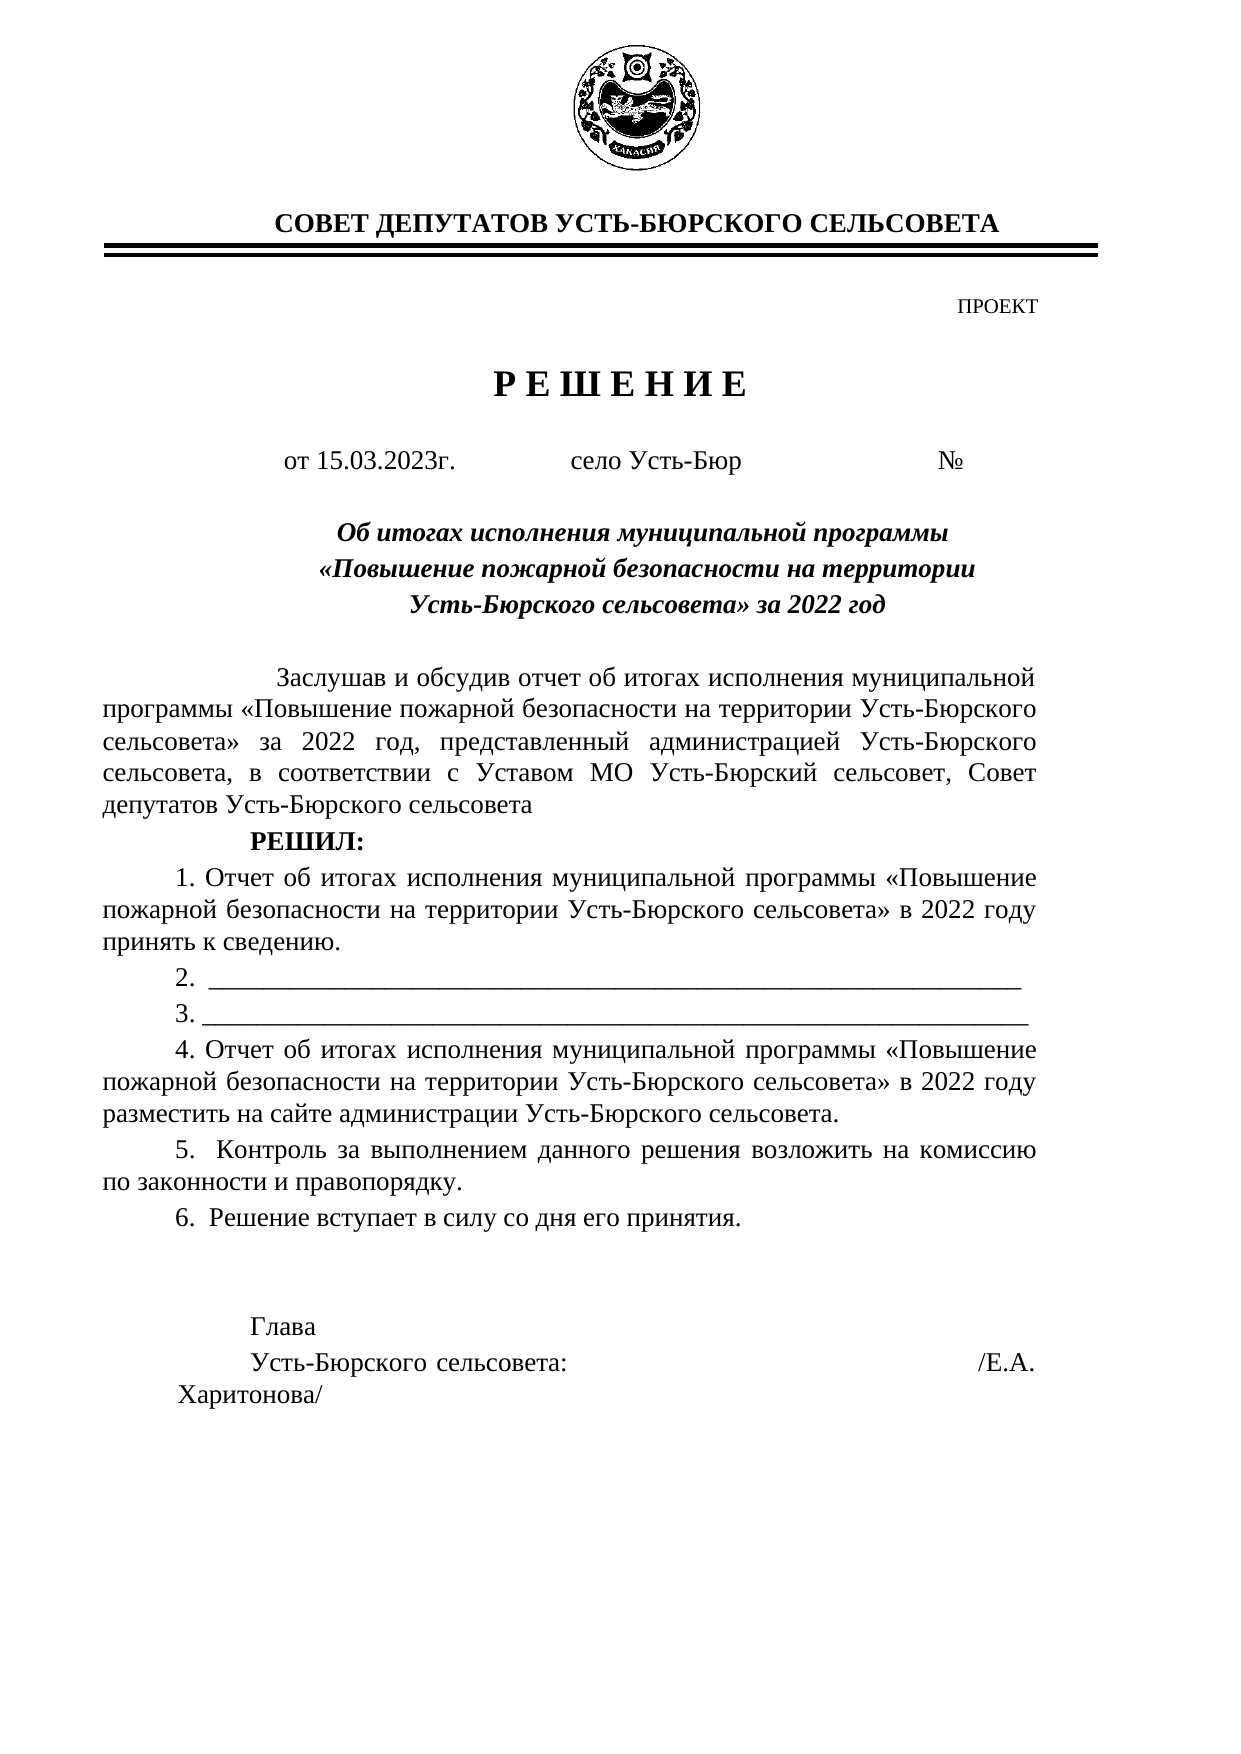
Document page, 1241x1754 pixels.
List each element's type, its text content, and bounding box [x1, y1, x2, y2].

text ПРОЕКТ [796, 293, 1038, 318]
text 4. Отчет об итогах исполнения муниципальной программы «Повышение пожарной безопасности на территории Усть-Бюрского сельсовета» в 2022 году разместить на сайте администрации Усть-Бюрского сельсовета. [102, 1033, 1038, 1128]
text 5. Контроль за выполнением данного решения возложить на комиссию по законности и правопорядку. [102, 1133, 1038, 1196]
table_header [104, 44, 1098, 207]
text 1. Отчет об итогах исполнения муниципальной программы «Повышение пожарной безопасности на территории Усть-Бюрского сельсовета» в 2022 году принять к сведению. [102, 861, 1038, 956]
text 3. _____________________________________________________________ [102, 997, 1038, 1028]
subtitle Р Е Ш Е Н И Е [202, 361, 1038, 404]
text Усть-Бюрского сельсовета» за 2022 год [177, 588, 1038, 619]
text Глава [177, 1310, 1038, 1341]
text 2. ____________________________________________________________ [102, 961, 1038, 992]
text Усть-Бюрского сельсовета: /Е.А. Харитонова/ [177, 1346, 1038, 1409]
text от 15.03.2023г. село Усть-Бюр № [177, 444, 1038, 475]
text 6. Решение вступает в силу со дня его принятия. [102, 1201, 1038, 1233]
text Об итогах исполнения муниципальной программы [177, 516, 1038, 547]
text РЕШИЛ: [177, 825, 1038, 856]
table_cell СОВЕТ ДЕПУТАТОВ УСТЬ-БЮРСКОГО СЕЛЬСОВЕТА [104, 207, 1098, 243]
text Заслушав и обсудив отчет об итогах исполнения муниципальной программы «Повышение пожарной безопасности на территории Усть-Бюрского сельсовета» за 2022 год, представленный администрацией Усть-Бюрского сельсовета, в соответствии с Уставом МО Усть-Бюрский сельсовет, Совет депутатов Усть-Бюрского сельсовета [102, 661, 1038, 820]
picture [573, 44, 701, 171]
text «Повышение пожарной безопасности на территории [177, 552, 1038, 583]
